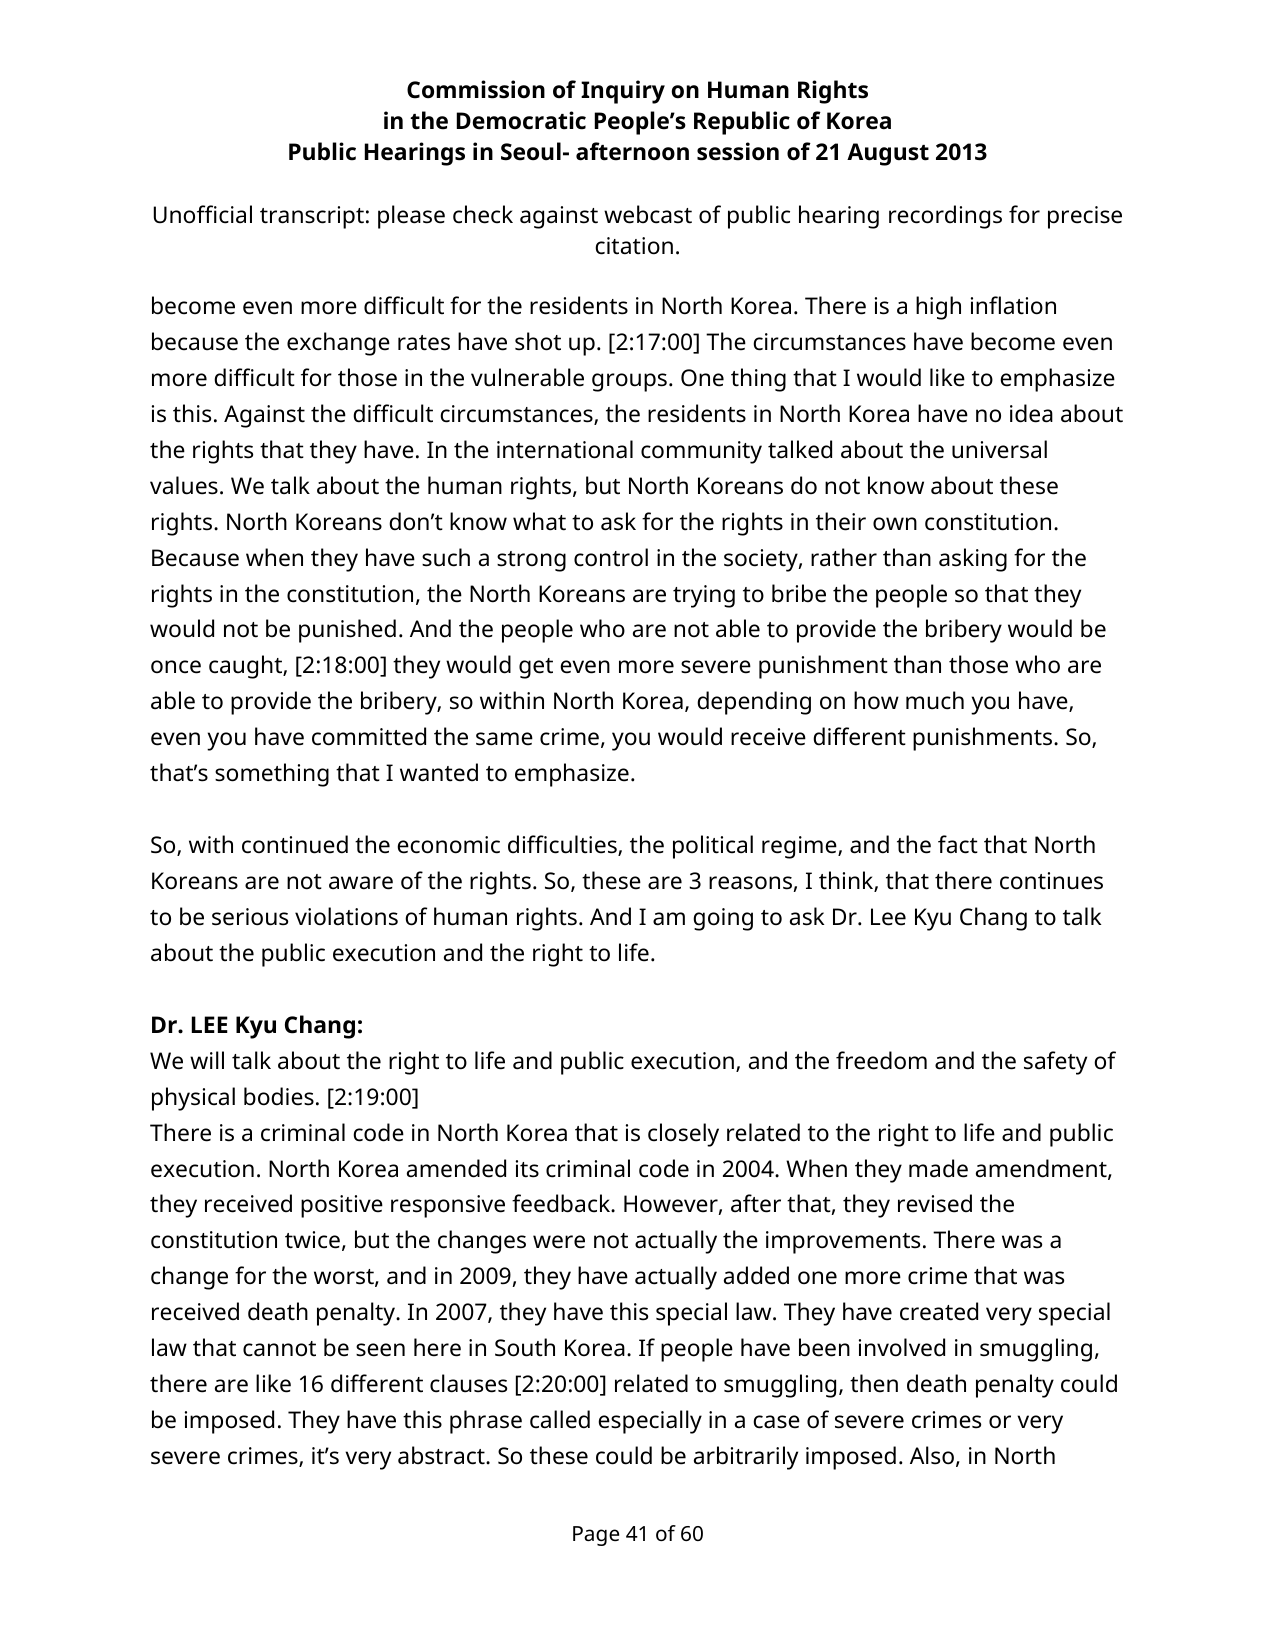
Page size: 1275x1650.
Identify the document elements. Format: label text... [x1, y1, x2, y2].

text Dr. LEE Kyu Chang: [150, 1009, 1125, 1040]
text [150, 290, 1125, 788]
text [150, 1117, 1125, 1471]
text We will talk about the right to life and public execution, and the freedom and the safety of physical bodies. [2:19:00] [150, 1045, 1125, 1112]
text So, with continued the economic difficulties, the political regime, and the fact that North Koreans are not aware of the rights. So, these are 3 reasons, I think, that there continues to be serious violations of human rights. And I am going to ask Dr. Lee Kyu Chang to talk about the public execution and the right to life. [150, 829, 1125, 968]
